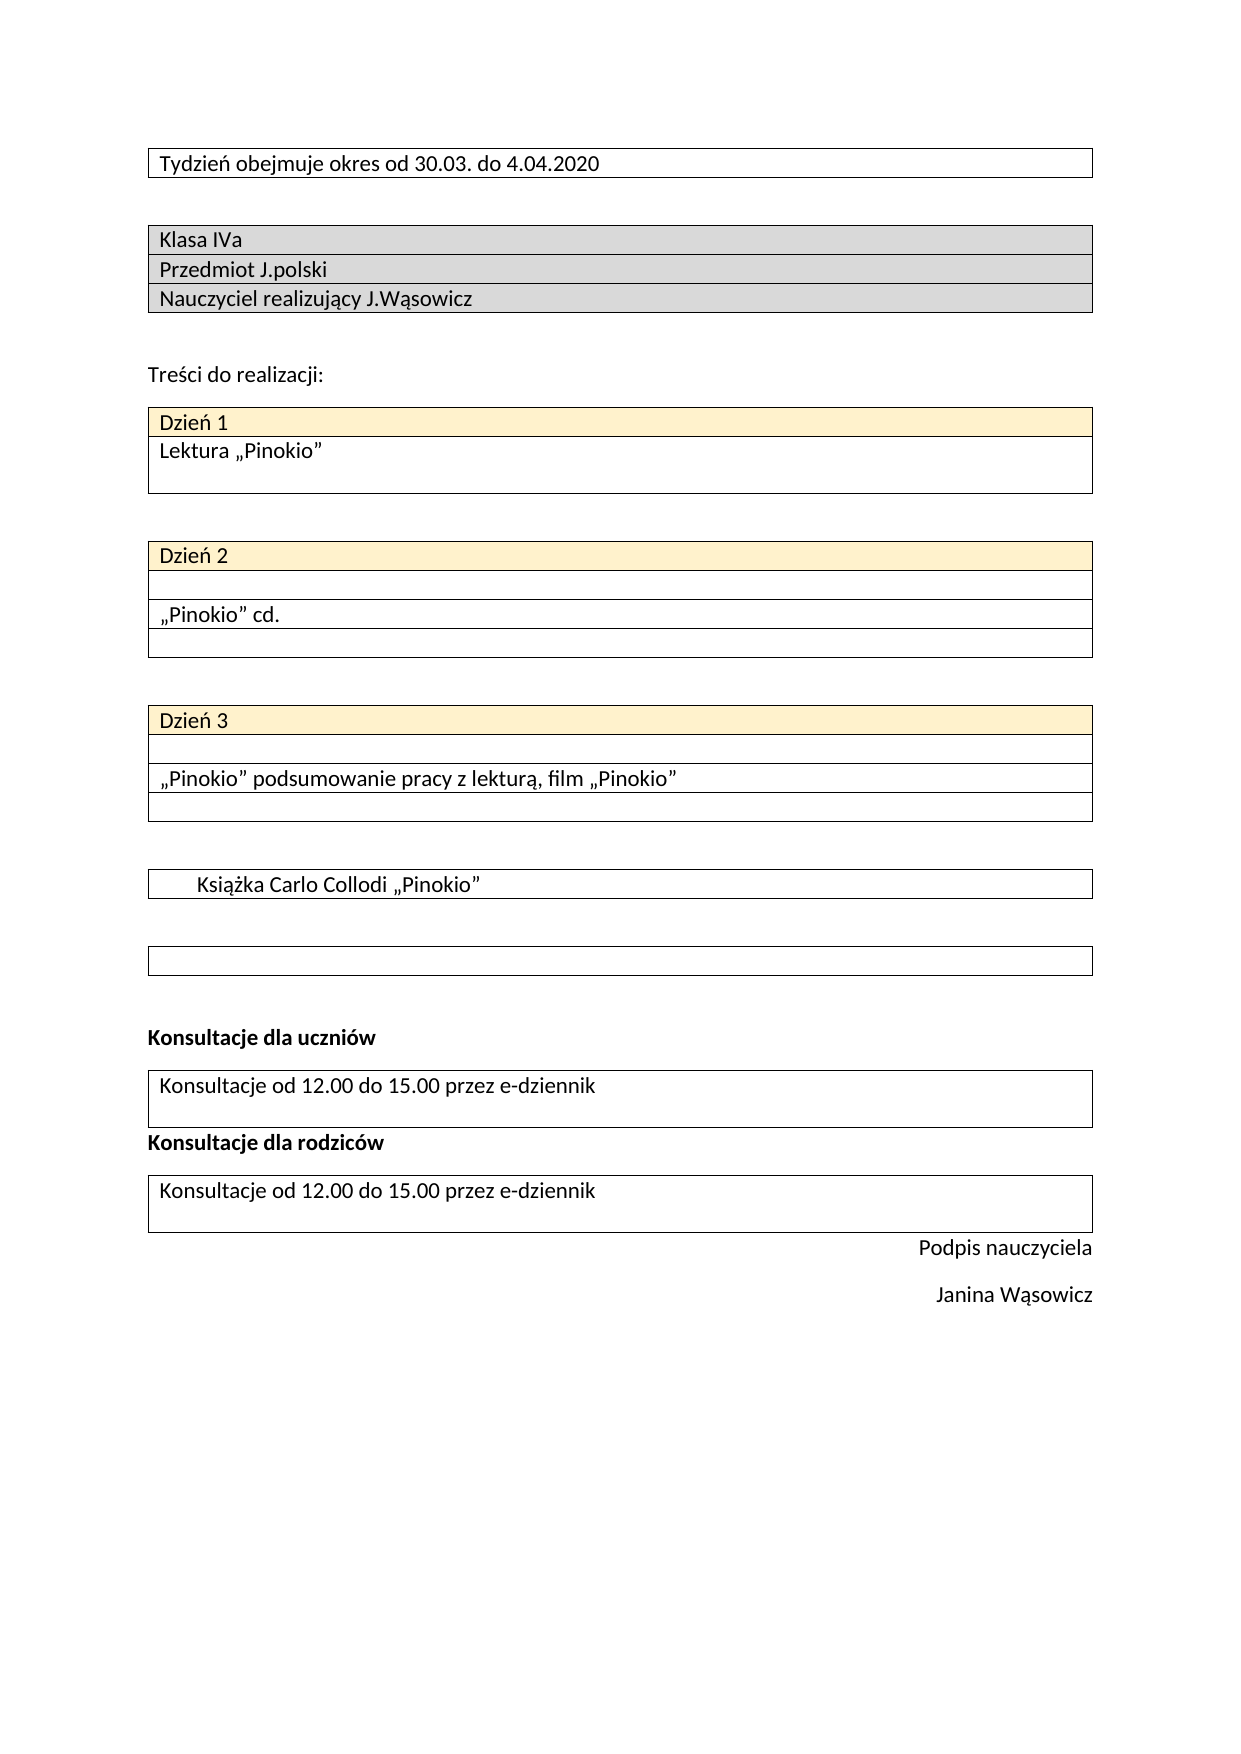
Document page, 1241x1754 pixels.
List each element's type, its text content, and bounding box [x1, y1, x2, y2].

table_cell Przedmiot J.polski [149, 255, 1092, 283]
text Janina Wąsowicz [148, 1280, 1093, 1308]
table_cell [149, 793, 1092, 821]
table_header Dzień 3 [149, 706, 1092, 734]
table_header Dzień 2 [149, 542, 1092, 570]
text Podpis nauczyciela [148, 1233, 1093, 1261]
table_cell Nauczyciel realizujący J.Wąsowicz [149, 284, 1092, 312]
text Treści do realizacji: [148, 360, 1093, 388]
text Konsultacje dla rodziców [148, 1128, 1093, 1156]
table_header Książka Carlo Collodi „Pinokio” [149, 870, 1092, 898]
table_cell „Pinokio” podsumowanie pracy z lekturą, film „Pinokio” [149, 764, 1092, 792]
table_cell [149, 735, 1092, 763]
table_cell [149, 629, 1092, 657]
table_cell Lektura „Pinokio” [149, 437, 1092, 493]
table_header Tydzień obejmuje okres od 30.03. do 4.04.2020 [149, 149, 1092, 177]
text Konsultacje dla uczniów [148, 1023, 1093, 1051]
table_header Klasa IVa [149, 226, 1092, 254]
table_header Dzień 1 [149, 408, 1092, 436]
table_cell „Pinokio” cd. [149, 600, 1092, 628]
table_header Konsultacje od 12.00 do 15.00 przez e-dziennik [149, 1176, 1092, 1232]
table_cell [149, 571, 1092, 599]
table_header Konsultacje od 12.00 do 15.00 przez e-dziennik [149, 1071, 1092, 1127]
table_header [149, 947, 1092, 975]
